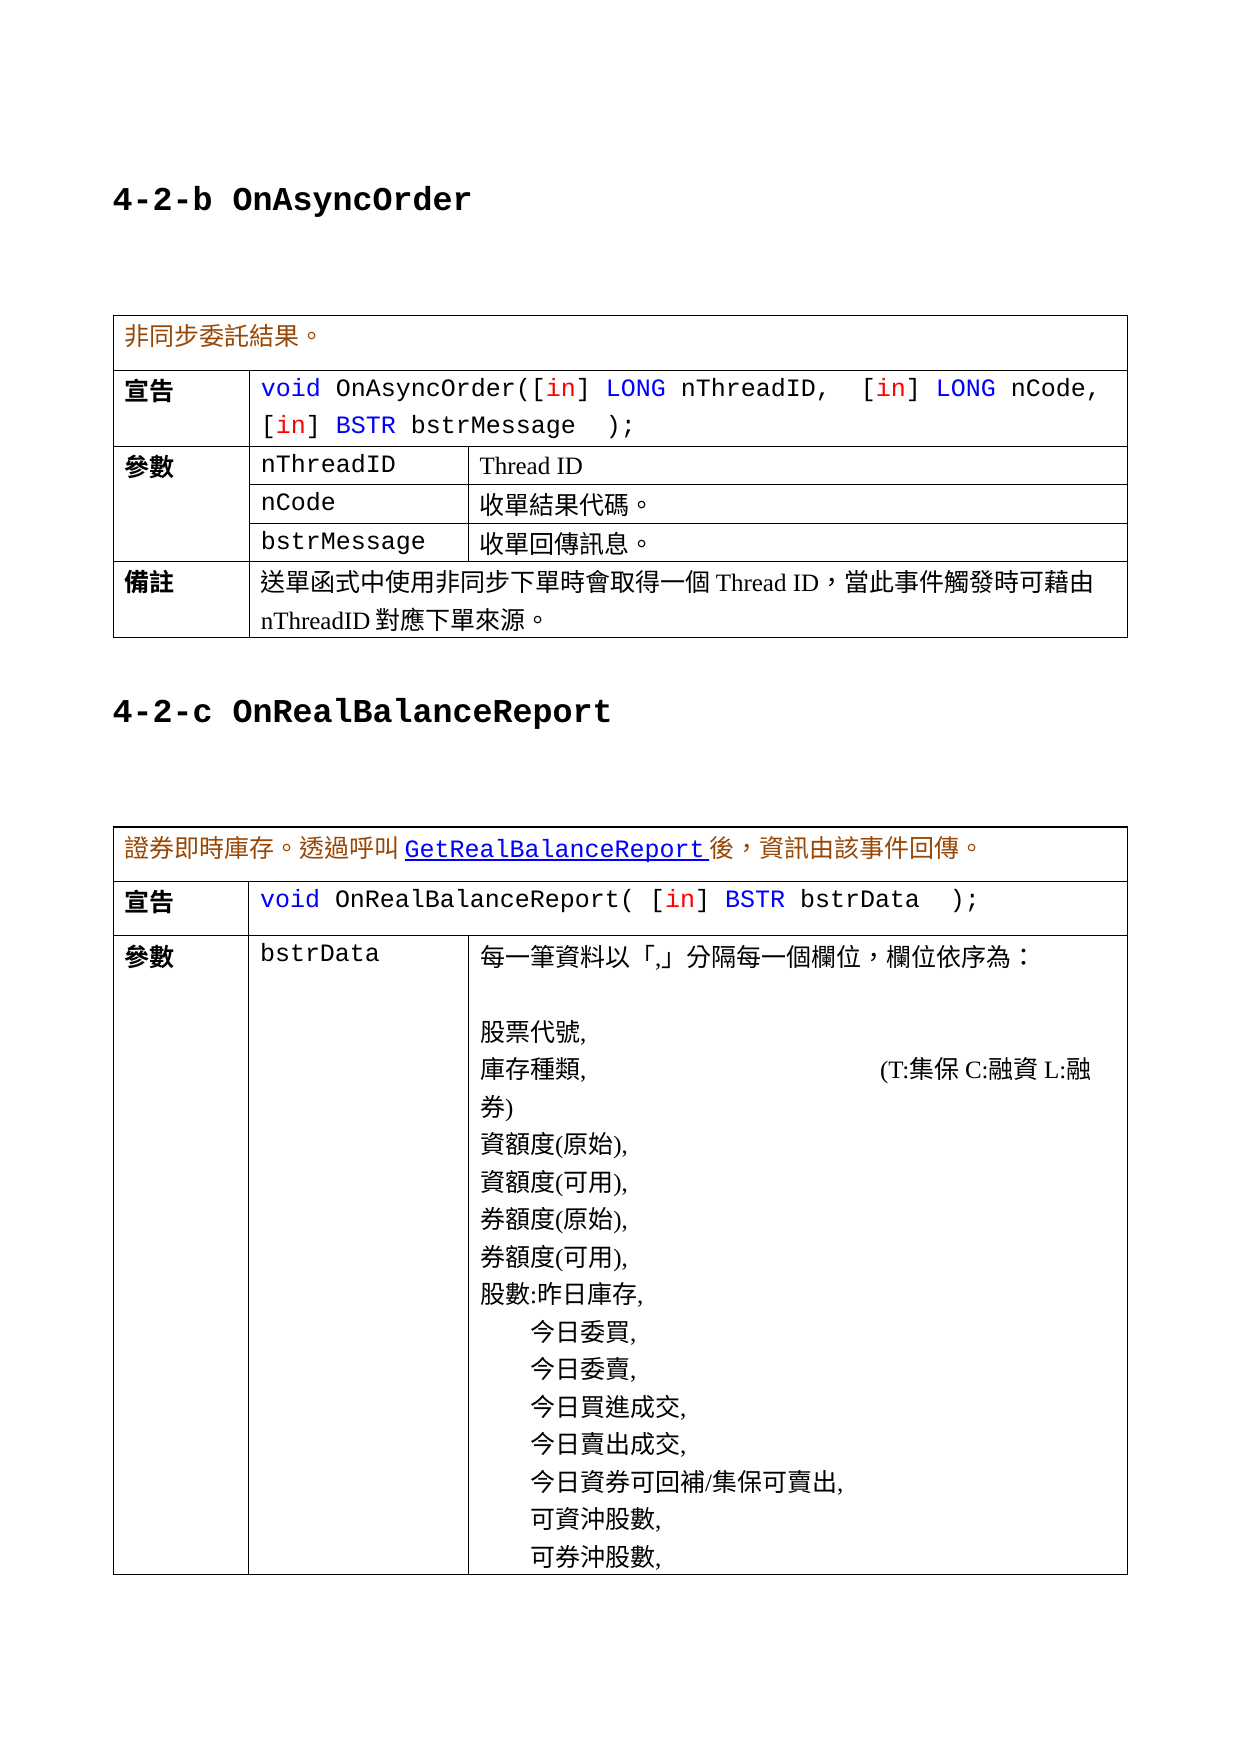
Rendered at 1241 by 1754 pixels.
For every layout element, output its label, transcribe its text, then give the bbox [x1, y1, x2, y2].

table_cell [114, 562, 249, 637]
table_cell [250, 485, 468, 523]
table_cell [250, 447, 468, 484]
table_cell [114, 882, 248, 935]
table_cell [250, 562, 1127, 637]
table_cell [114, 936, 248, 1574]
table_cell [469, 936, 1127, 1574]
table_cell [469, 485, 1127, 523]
subtitle 4-2-b OnAsyncOrder [112, 164, 1128, 239]
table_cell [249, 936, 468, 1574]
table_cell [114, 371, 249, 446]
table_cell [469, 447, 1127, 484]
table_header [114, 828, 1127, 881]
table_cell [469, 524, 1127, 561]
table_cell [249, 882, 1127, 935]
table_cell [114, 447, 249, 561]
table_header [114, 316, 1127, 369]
subtitle 4-2-c OnRealBalanceReport [112, 676, 1128, 751]
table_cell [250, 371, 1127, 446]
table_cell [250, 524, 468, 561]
